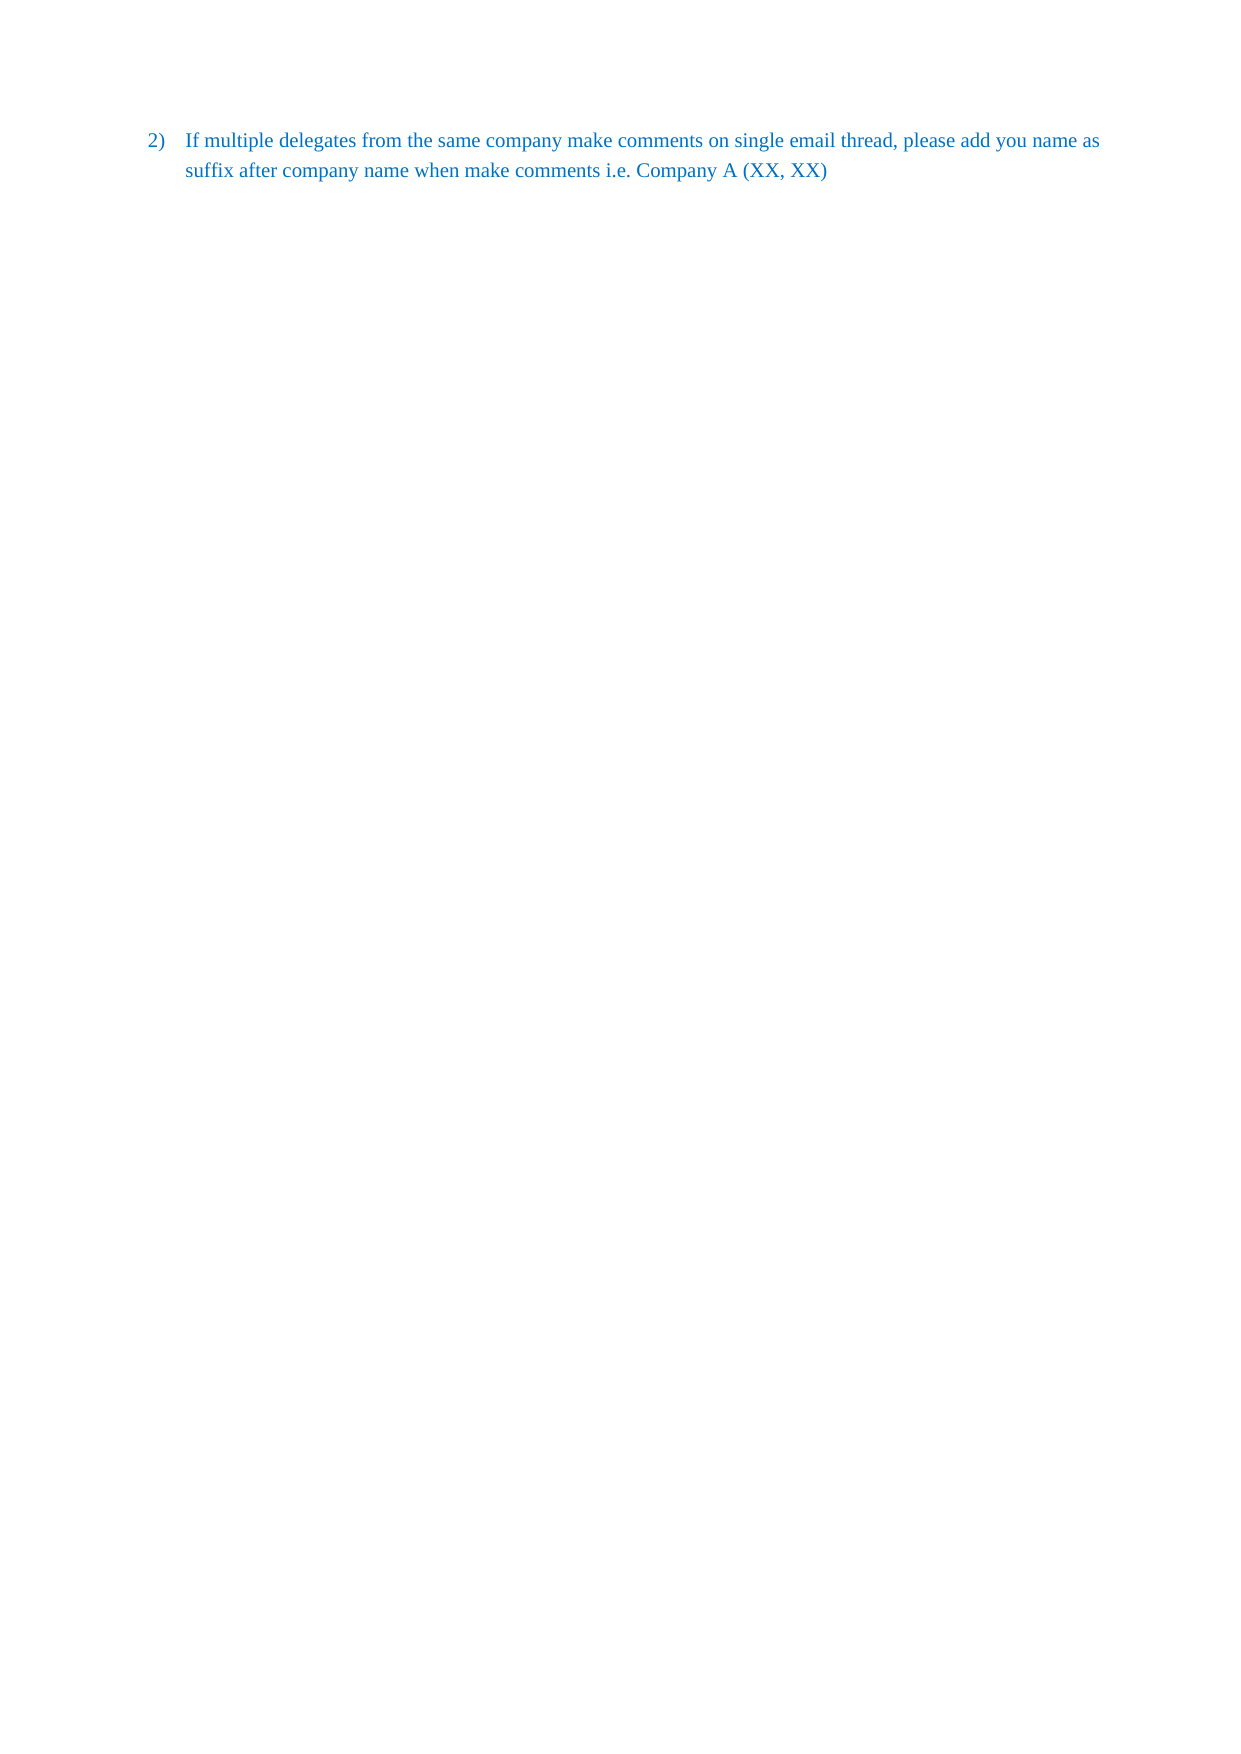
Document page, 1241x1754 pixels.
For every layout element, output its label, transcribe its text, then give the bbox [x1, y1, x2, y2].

list If multiple delegates from the same company make comments on single email thread, please add you name as suffix after company name when make comments i.e. Company A (XX, XX) [148, 126, 1122, 184]
